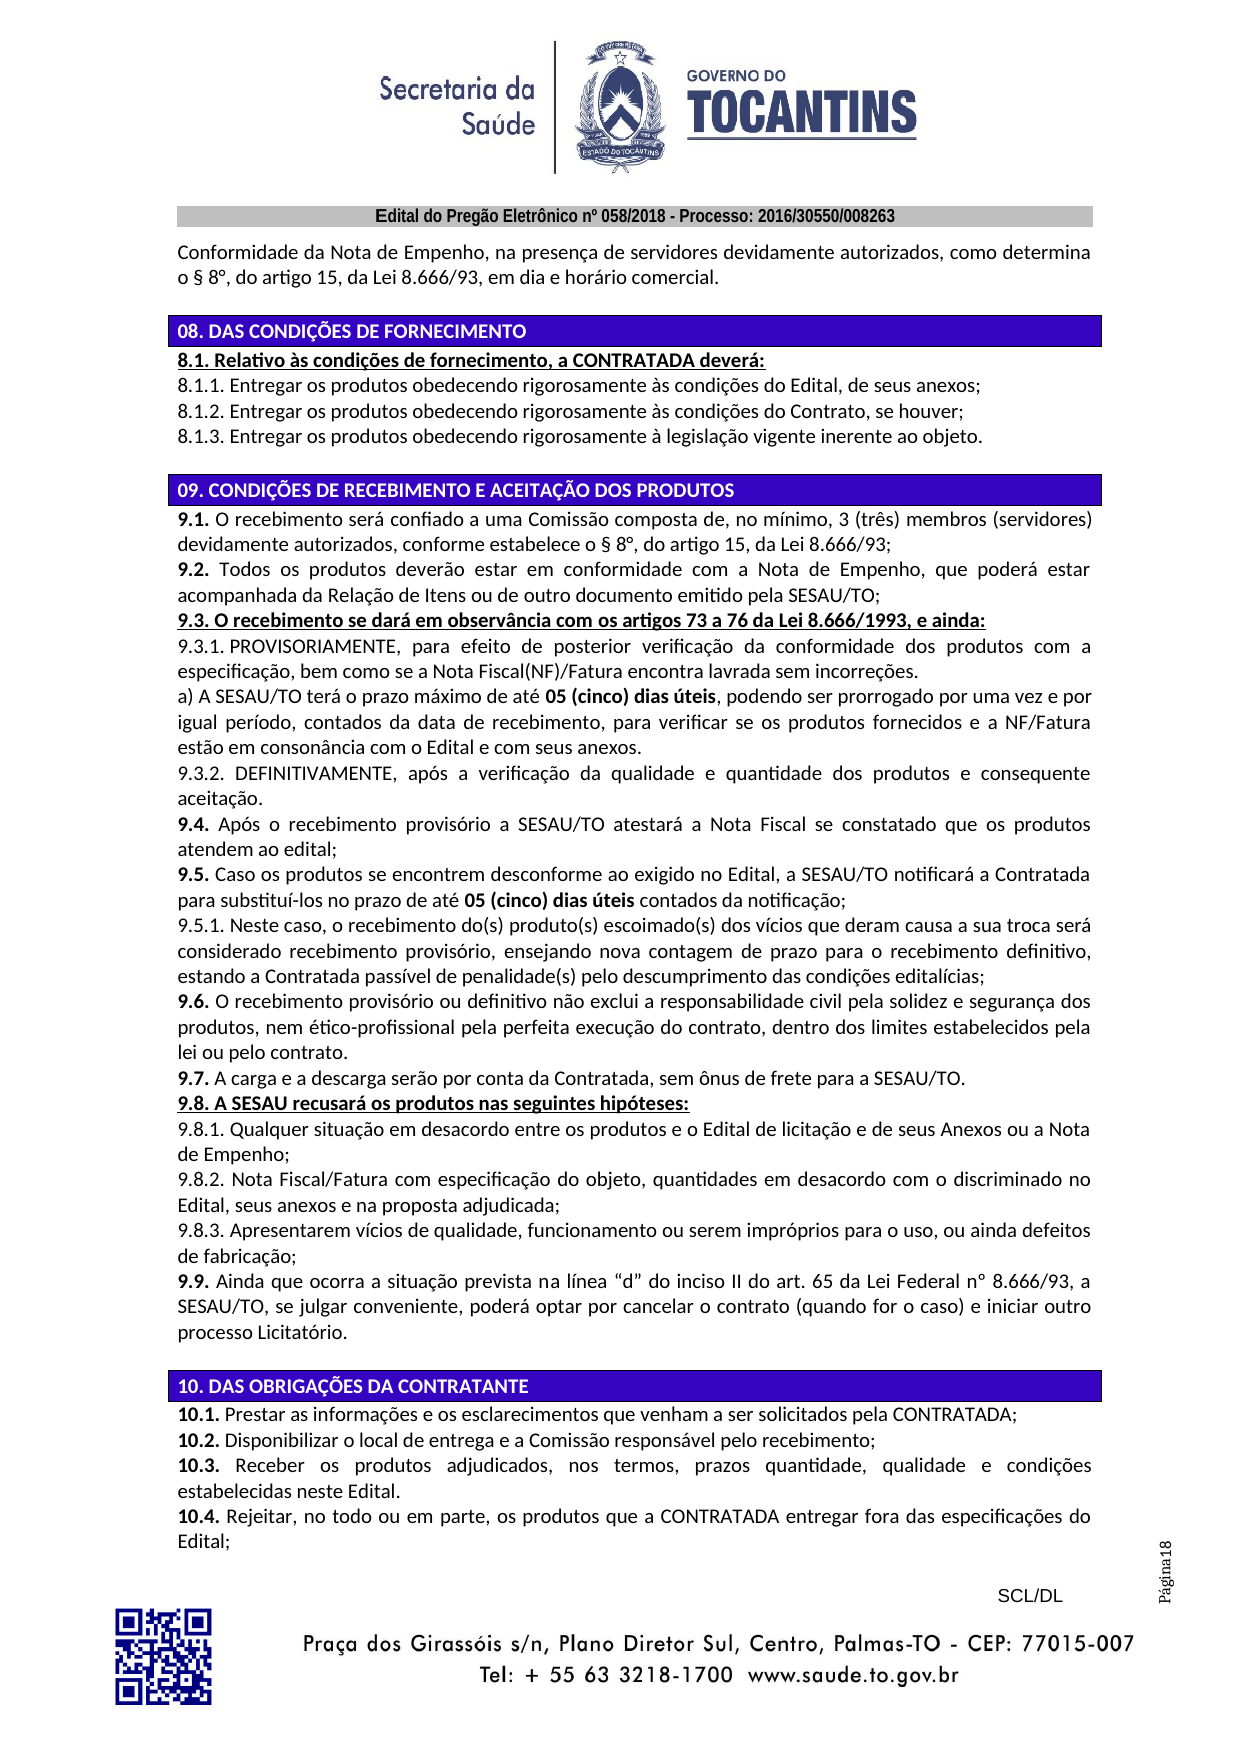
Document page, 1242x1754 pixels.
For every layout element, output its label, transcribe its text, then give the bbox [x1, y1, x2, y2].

picture [111, 1604, 1134, 1709]
text 9.1. O recebimento será confiado a uma Comissão composta de, no mínimo, 3 (três) membros (servidores) devidamente autorizados, conforme estabelece o § 8°, do artigo 15, da Lei 8.666/93; [177, 506, 1093, 557]
text 10.4. Rejeitar, no todo ou em parte, os produtos que a CONTRATADA entregar fora das especificações do Edital; [177, 1503, 1093, 1554]
picture [0, 0, 1182, 189]
text 8.1.3. Entregar os produtos obedecendo rigorosamente à legislação vigente inerente ao objeto. [177, 423, 1093, 449]
text 9.2. Todos os produtos deverão estar em conformidade com a Nota de Empenho, que poderá estar acompanhada da Relação de Itens ou de outro documento emitido pela SESAU/TO; [177, 557, 1093, 607]
text 8.1.2. Entregar os produtos obedecendo rigorosamente às condições do Contrato, se houver; [177, 398, 1093, 423]
text 10.3. Receber os produtos adjudicados, nos termos, prazos quantidade, qualidade e condições estabelecidas neste Edital. [177, 1452, 1093, 1503]
text 9.8.1. Qualquer situação em desacordo entre os produtos e o Edital de licitação e de seus Anexos ou a Nota de Empenho; [177, 1116, 1093, 1167]
text 9.8.3. Apresentarem vícios de qualidade, funcionamento ou serem impróprios para o uso, ou ainda defeitos de fabricação; [177, 1217, 1093, 1268]
text 9.5. Caso os produtos se encontrem desconforme ao exigido no Edital, a SESAU/TO notificará a Contratada para substituí-los no prazo de até 05 (cinco) dias úteis contados da notificação; [177, 862, 1093, 912]
text 9.3.2. DEFINITIVAMENTE, após a verificação da qualidade e quantidade dos produtos e consequente aceitação. [177, 760, 1093, 811]
text Conformidade da Nota de Empenho, na presença de servidores devidamente autorizados, como determina o § 8°, do artigo 15, da Lei 8.666/93, em dia e horário comercial. [177, 239, 1093, 290]
text 8.1. Relativo às condições de fornecimento, a CONTRATADA deverá: [177, 347, 1093, 372]
text a) A SESAU/TO terá o prazo máximo de até 05 (cinco) dias úteis, podendo ser prorrogado por uma vez e por igual período, contados da data de recebimento, para verificar se os produtos fornecidos e a NF/Fatura estão em consonância com o Edital e com seus anexos. [177, 684, 1093, 760]
text 9.8.2. Nota Fiscal/Fatura com especificação do objeto, quantidades em desacordo com o discriminado no Edital, seus anexos e na proposta adjudicada; [177, 1167, 1093, 1217]
text 9.3. O recebimento se dará em observância com os artigos 73 a 76 da Lei 8.666/1993, e ainda: [177, 607, 1093, 633]
text 9.3.1. PROVISORIAMENTE, para efeito de posterior verificação da conformidade dos produtos com a especificação, bem como se a Nota Fiscal(NF)/Fatura encontra lavrada sem incorreções. [177, 633, 1093, 684]
text 9.7. A carga e a descarga serão por conta da Contratada, sem ônus de frete para a SESAU/TO. [177, 1065, 1093, 1090]
text 10. DAS OBRIGAÇÕES DA CONTRATANTE [169, 1371, 1101, 1401]
text 9.9. Ainda que ocorra a situação prevista na línea “d” do inciso II do art. 65 da Lei Federal nº 8.666/93, a SESAU/TO, se julgar conveniente, poderá optar por cancelar o contrato (quando for o caso) e iniciar outro processo Licitatório. [177, 1268, 1093, 1344]
text 09. CONDIÇÕES DE RECEBIMENTO E ACEITAÇÃO DOS PRODUTOS [169, 475, 1101, 505]
text 10.2. Disponibilizar o local de entrega e a Comissão responsável pelo recebimento; [177, 1427, 1093, 1452]
text 08. DAS CONDIÇÕES DE FORNECIMENTO [169, 316, 1101, 346]
text 9.6. O recebimento provisório ou definitivo não exclui a responsabilidade civil pela solidez e segurança dos produtos, nem ético-profissional pela perfeita execução do contrato, dentro dos limites estabelecidos pela lei ou pelo contrato. [177, 989, 1093, 1065]
text 8.1.1. Entregar os produtos obedecendo rigorosamente às condições do Edital, de seus anexos; [177, 372, 1093, 398]
text 9.8. A SESAU recusará os produtos nas seguintes hipóteses: [177, 1090, 1093, 1116]
text 10.1. Prestar as informações e os esclarecimentos que venham a ser solicitados pela CONTRATADA; [177, 1402, 1093, 1427]
text 9.4. Após o recebimento provisório a SESAU/TO atestará a Nota Fiscal se constatado que os produtos atendem ao edital; [177, 811, 1093, 862]
text 9.5.1. Neste caso, o recebimento do(s) produto(s) escoimado(s) dos vícios que deram causa a sua troca será considerado recebimento provisório, ensejando nova contagem de prazo para o recebimento definitivo, estando a Contratada passível de penalidade(s) pelo descumprimento das condições editalícias; [177, 912, 1093, 989]
